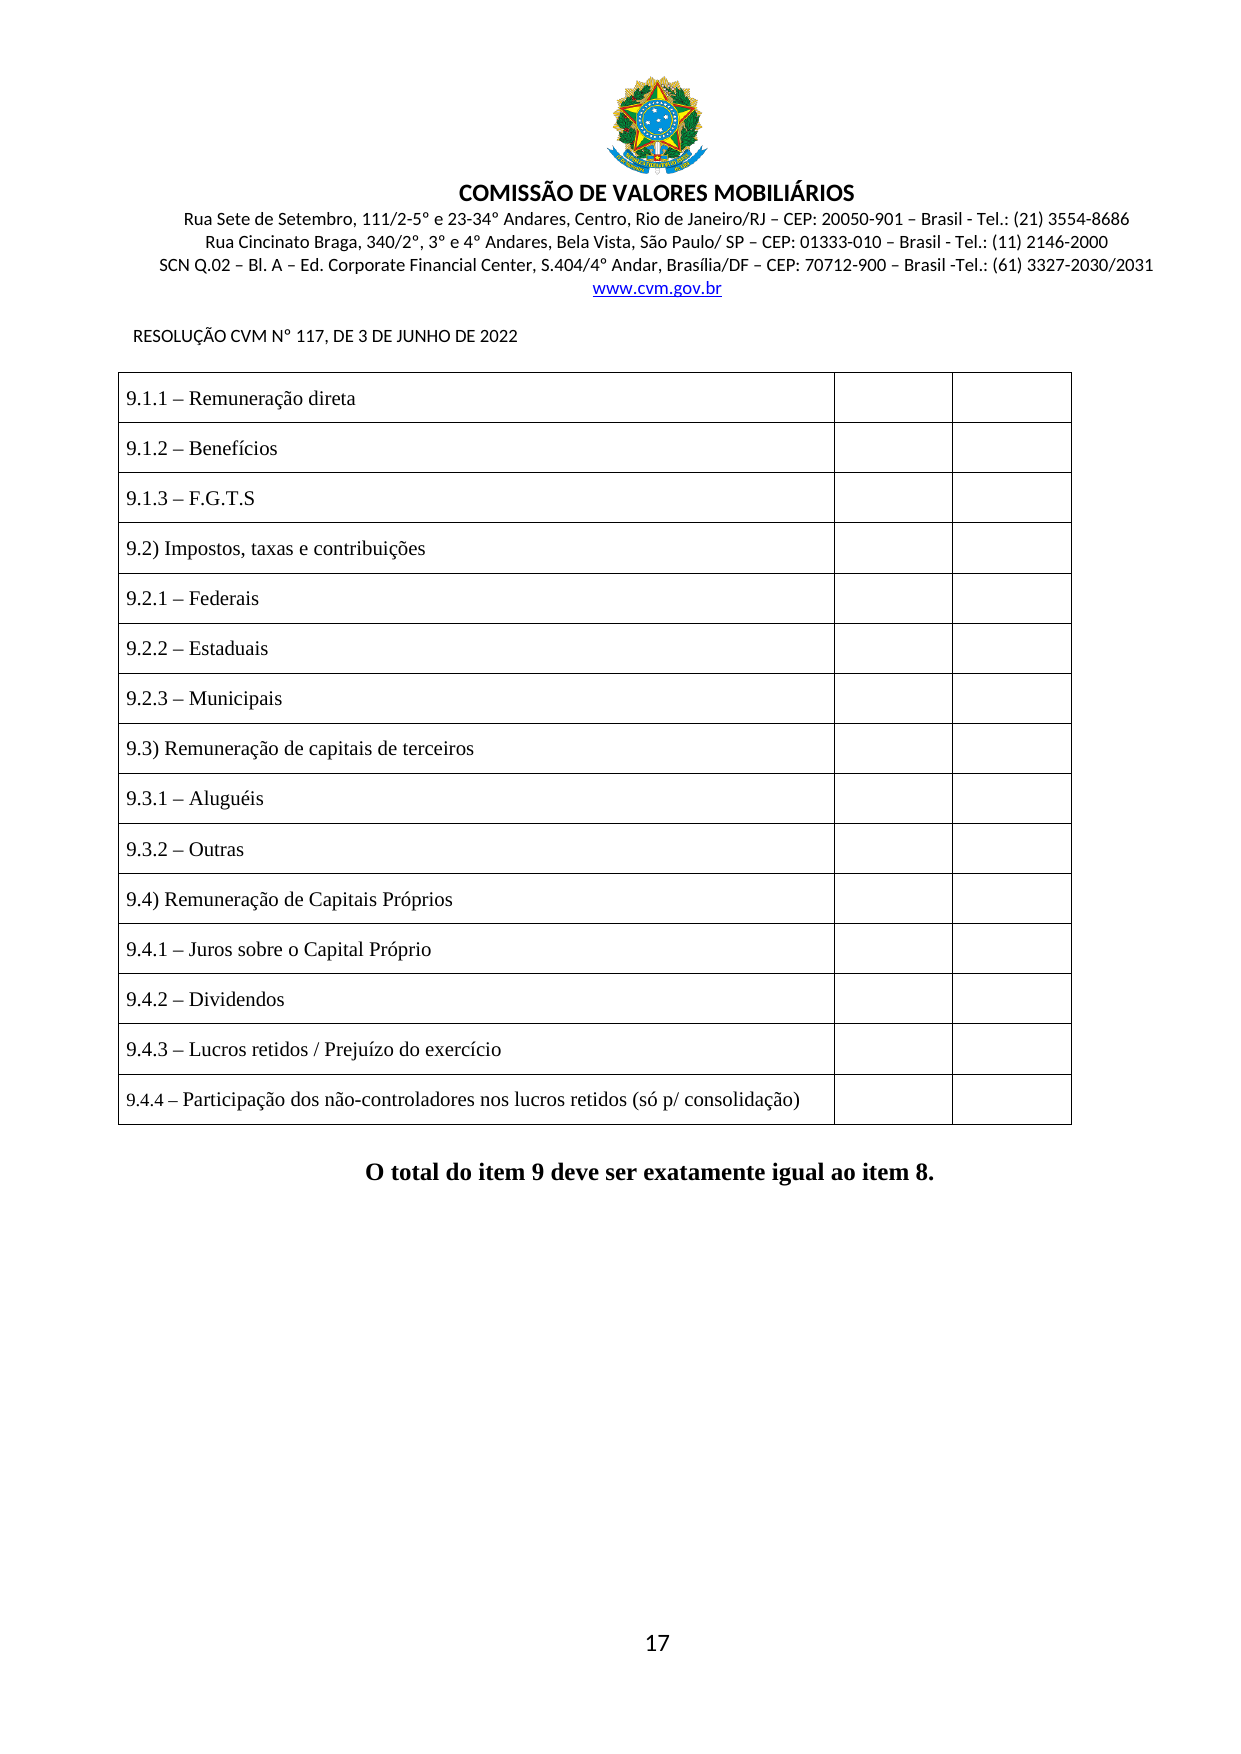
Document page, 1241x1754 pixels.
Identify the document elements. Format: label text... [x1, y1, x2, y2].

table_cell [835, 523, 952, 572]
table_cell [953, 473, 1071, 522]
table_cell 9.4.4 – Participação dos não-controladores nos lucros retidos (só p/ consolidação) [119, 1075, 834, 1123]
table_cell [835, 874, 952, 923]
table_cell [835, 1075, 952, 1123]
table_cell 9.4) Remuneração de Capitais Próprios [119, 874, 834, 923]
table_cell [835, 724, 952, 773]
table_cell [953, 1024, 1071, 1073]
table_cell [835, 1024, 952, 1073]
table_cell [953, 523, 1071, 572]
table_cell [835, 974, 952, 1023]
table_cell [953, 423, 1071, 472]
table_cell 9.3.1 – Aluguéis [119, 774, 834, 823]
table_cell [953, 724, 1071, 773]
table_cell [953, 574, 1071, 622]
table_cell 9.4.1 – Juros sobre o Capital Próprio [119, 924, 834, 973]
table_cell [835, 924, 952, 973]
table_cell [835, 473, 952, 522]
picture [603, 73, 711, 177]
table_cell 9.4.2 – Dividendos [119, 974, 834, 1023]
table_cell [953, 824, 1071, 873]
table_cell 9.2.2 – Estaduais [119, 624, 834, 673]
table_cell [953, 674, 1071, 723]
table_cell [835, 423, 952, 472]
table_cell 9.3.2 – Outras [119, 824, 834, 873]
table_cell [835, 624, 952, 673]
table_cell [953, 373, 1071, 422]
table_cell 9.2.3 – Municipais [119, 674, 834, 723]
table_cell [953, 924, 1071, 973]
table_cell [835, 574, 952, 622]
table_cell [835, 774, 952, 823]
table_cell [835, 373, 952, 422]
table_cell [953, 974, 1071, 1023]
table_cell 9.3) Remuneração de capitais de terceiros [119, 724, 834, 773]
table_cell [835, 824, 952, 873]
table_cell [953, 1075, 1071, 1123]
table_cell [953, 624, 1071, 673]
table_cell [953, 774, 1071, 823]
table_cell 9.2.1 – Federais [119, 574, 834, 622]
table_cell [953, 874, 1071, 923]
table_cell 9.1.2 – Benefícios [119, 423, 834, 472]
text O total do item 9 deve ser exatamente igual ao item 8. [118, 1157, 1181, 1186]
table_cell [835, 674, 952, 723]
table_cell 9.1.1 – Remuneração direta [119, 373, 834, 422]
table_cell 9.4.3 – Lucros retidos / Prejuízo do exercício [119, 1024, 834, 1073]
table_cell 9.2) Impostos, taxas e contribuições [119, 523, 834, 572]
table_cell 9.1.3 – F.G.T.S [119, 473, 834, 522]
